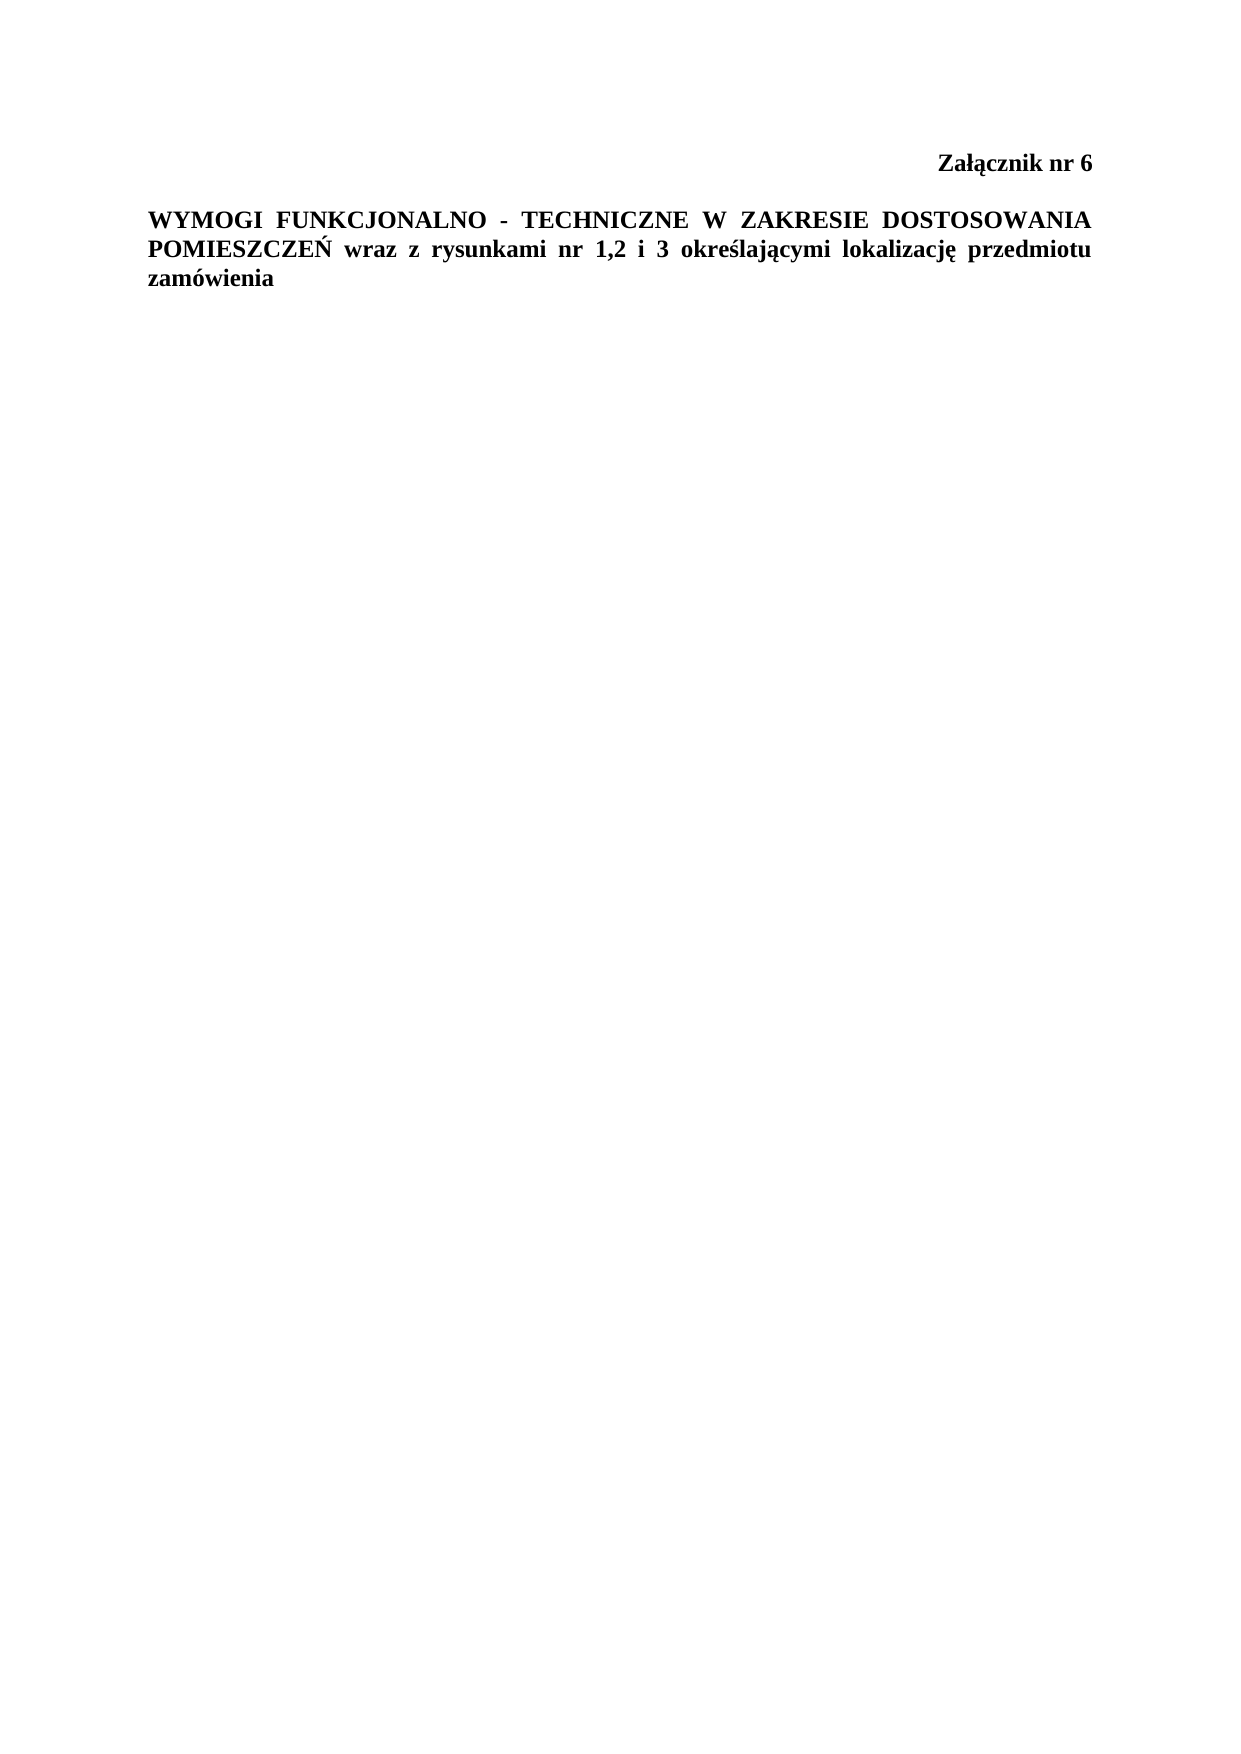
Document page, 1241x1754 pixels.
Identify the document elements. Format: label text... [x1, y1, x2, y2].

text WYMOGI FUNKCJONALNO - TECHNICZNE W ZAKRESIE DOSTOSOWANIA POMIESZCZEŃ wraz z rysunkami nr 1,2 i 3 określającymi lokalizację przedmiotu zamówienia [148, 205, 1093, 291]
text Załącznik nr 6 [148, 148, 1093, 176]
